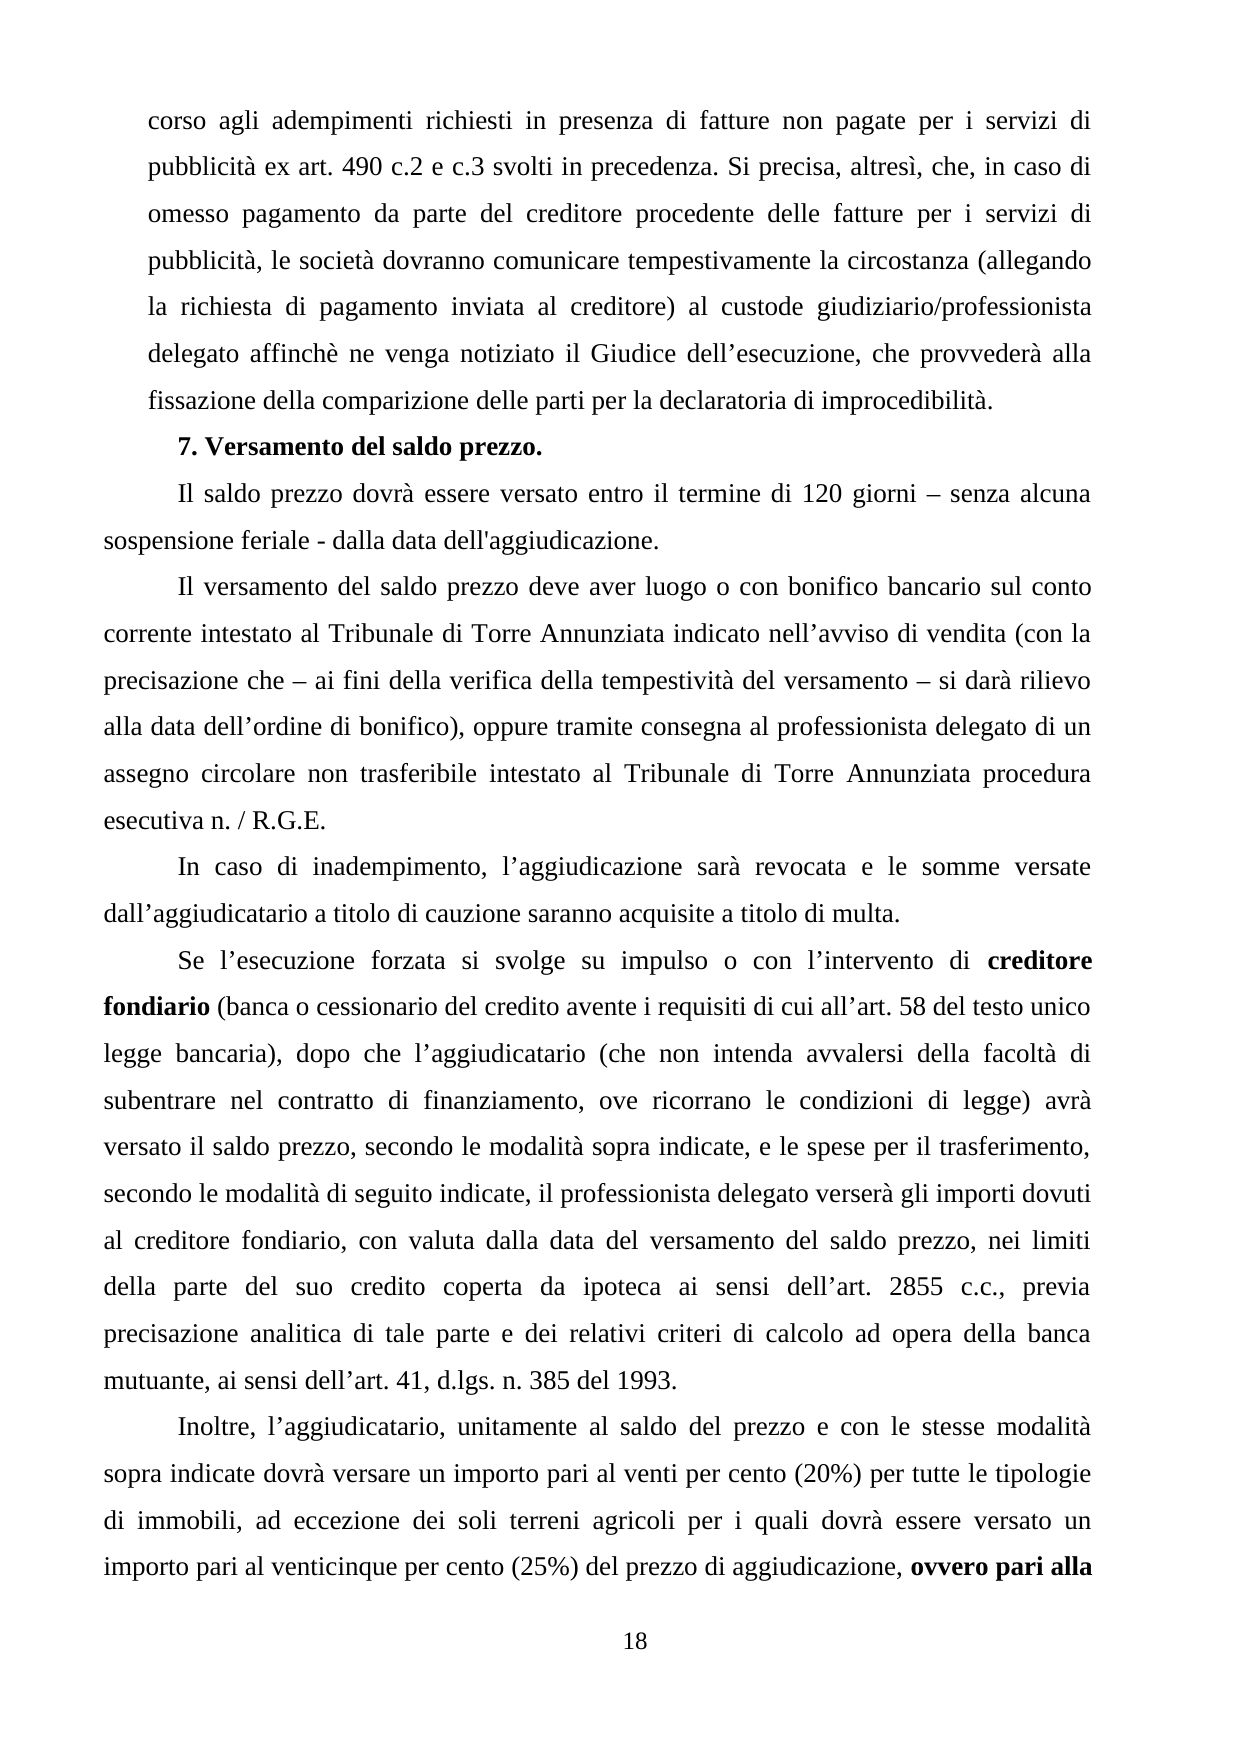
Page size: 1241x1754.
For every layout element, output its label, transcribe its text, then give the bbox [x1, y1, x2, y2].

text Il versamento del saldo prezzo deve aver luogo o con bonifico bancario sul conto corrente intestato al Tribunale di Torre Annunziata indicato nell’avviso di vendita (con la precisazione che – ai fini della verifica della tempestività del versamento – si darà rilievo alla data dell’ordine di bonifico), oppure tramite consegna al professionista delegato di un assegno circolare non trasferibile intestato al Tribunale di Torre Annunziata procedura esecutiva n. / R.G.E. [103, 570, 1092, 835]
text Se l’esecuzione forzata si svolge su impulso o con l’intervento di creditore fondiario (banca o cessionario del credito avente i requisiti di cui all’art. 58 del testo unico legge bancaria), dopo che l’aggiudicatario (che non intenda avvalersi della facoltà di subentrare nel contratto di finanziamento, ove ricorrano le condizioni di legge) avrà versato il saldo prezzo, secondo le modalità sopra indicate, e le spese per il trasferimento, secondo le modalità di seguito indicate, il professionista delegato verserà gli importi dovuti al creditore fondiario, con valuta dalla data del versamento del saldo prezzo, nei limiti della parte del suo credito coperta da ipoteca ai sensi dell’art. 2855 c.c., previa precisazione analitica di tale parte e dei relativi criteri di calcolo ad opera della banca mutuante, ai sensi dell’art. 41, d.lgs. n. 385 del 1993. [103, 944, 1092, 1395]
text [148, 104, 1092, 415]
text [103, 1410, 1092, 1582]
text Il saldo prezzo dovrà essere versato entro il termine di 120 giorni – senza alcuna sospensione feriale - dalla data dell'aggiudicazione. [103, 477, 1092, 555]
text In caso di inadempimento, l’aggiudicazione sarà revocata e le somme versate dall’aggiudicatario a titolo di cauzione saranno acquisite a titolo di multa. [103, 850, 1092, 928]
text 7. Versamento del saldo prezzo. [103, 430, 1092, 462]
